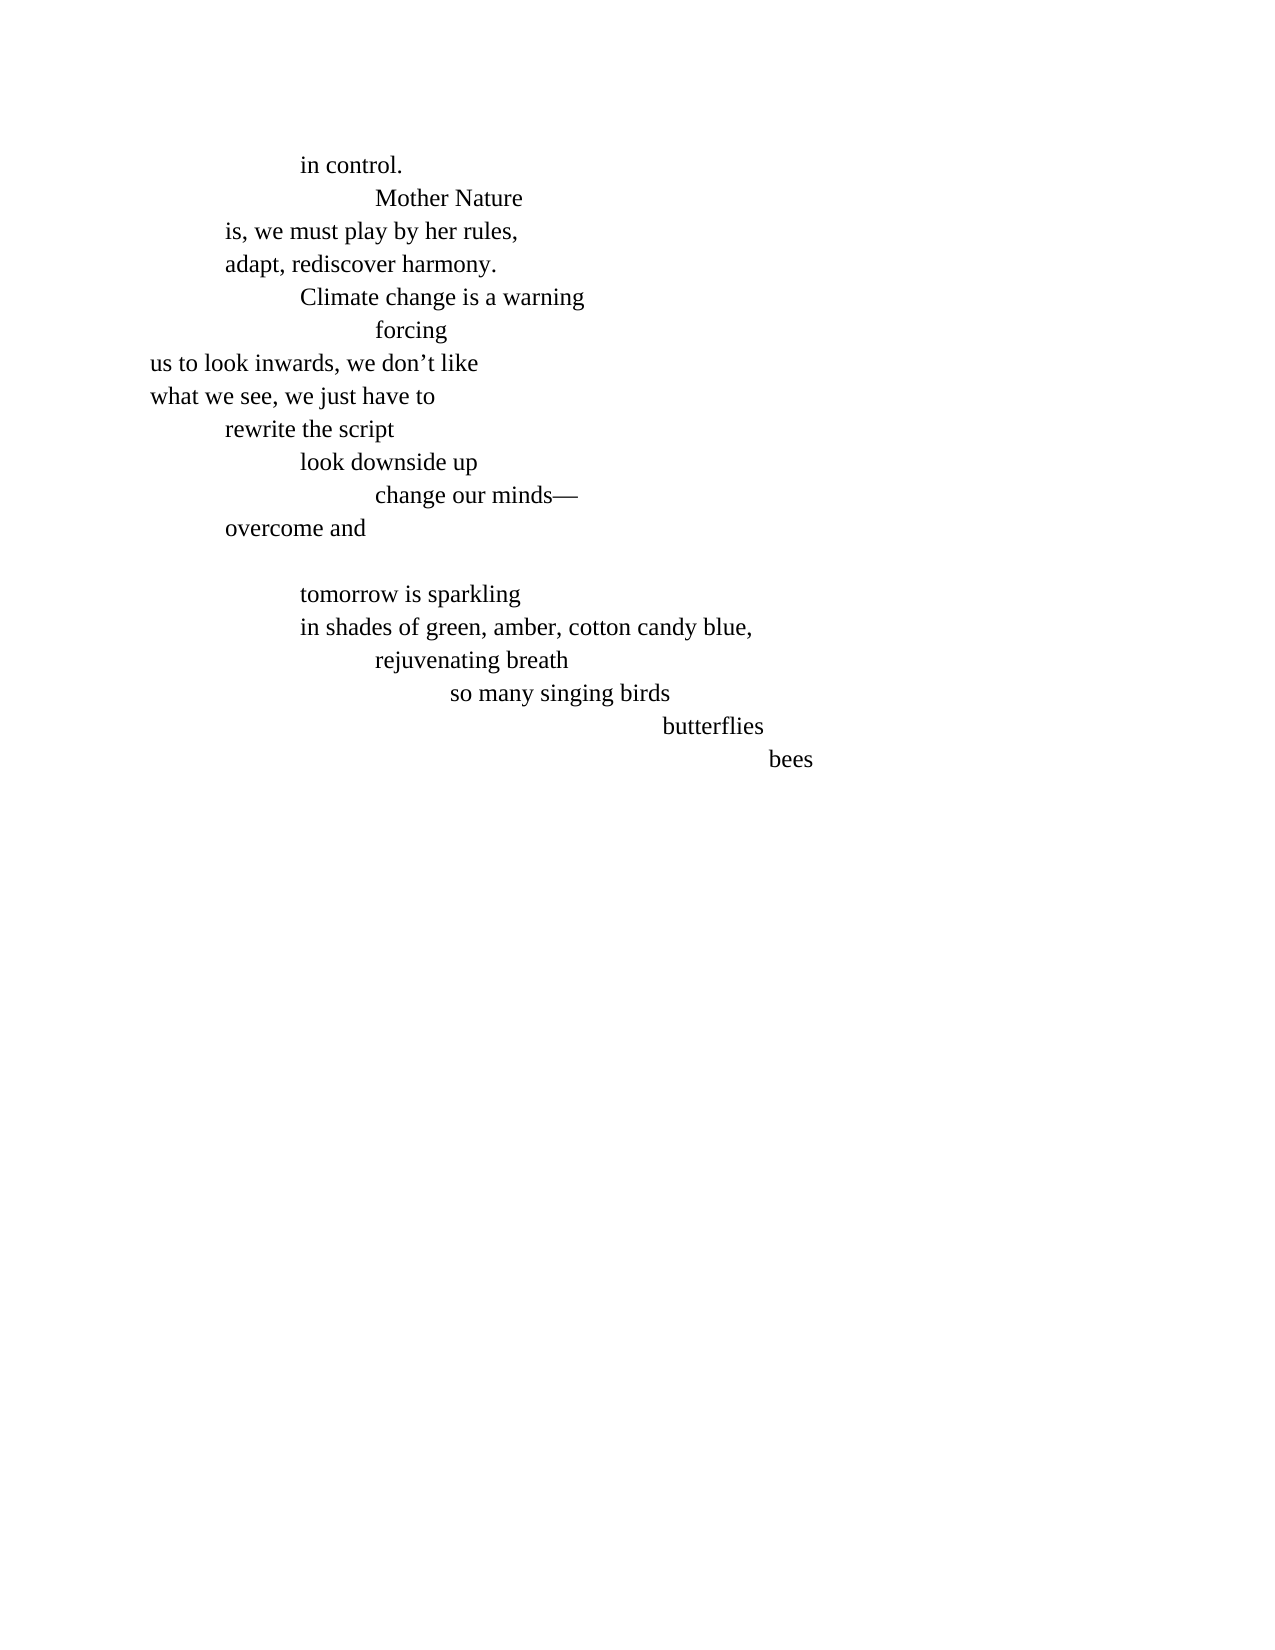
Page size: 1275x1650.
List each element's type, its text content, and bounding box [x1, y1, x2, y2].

text so many singing birds [150, 678, 1125, 707]
text Mother Nature [150, 183, 1125, 212]
text change our minds— [150, 480, 1125, 509]
text what we see, we just have to [150, 381, 1125, 410]
text adapt, rediscover harmony. [150, 249, 1125, 278]
text overcome and [150, 513, 1125, 542]
text bees [150, 744, 1125, 773]
text in shades of green, amber, cotton candy blue, [150, 612, 1125, 641]
text is, we must play by her rules, [150, 216, 1125, 245]
text look downside up [150, 447, 1125, 476]
text rejuvenating breath [150, 645, 1125, 674]
text forcing [300, 315, 1125, 344]
text us to look inwards, we don’t like [150, 348, 1125, 377]
text tomorrow is sparkling [150, 579, 1125, 608]
text rewrite the script [150, 414, 1125, 443]
text butterflies [150, 711, 1125, 740]
text Climate change is a warning [150, 282, 1125, 311]
text in control. [150, 150, 1125, 179]
